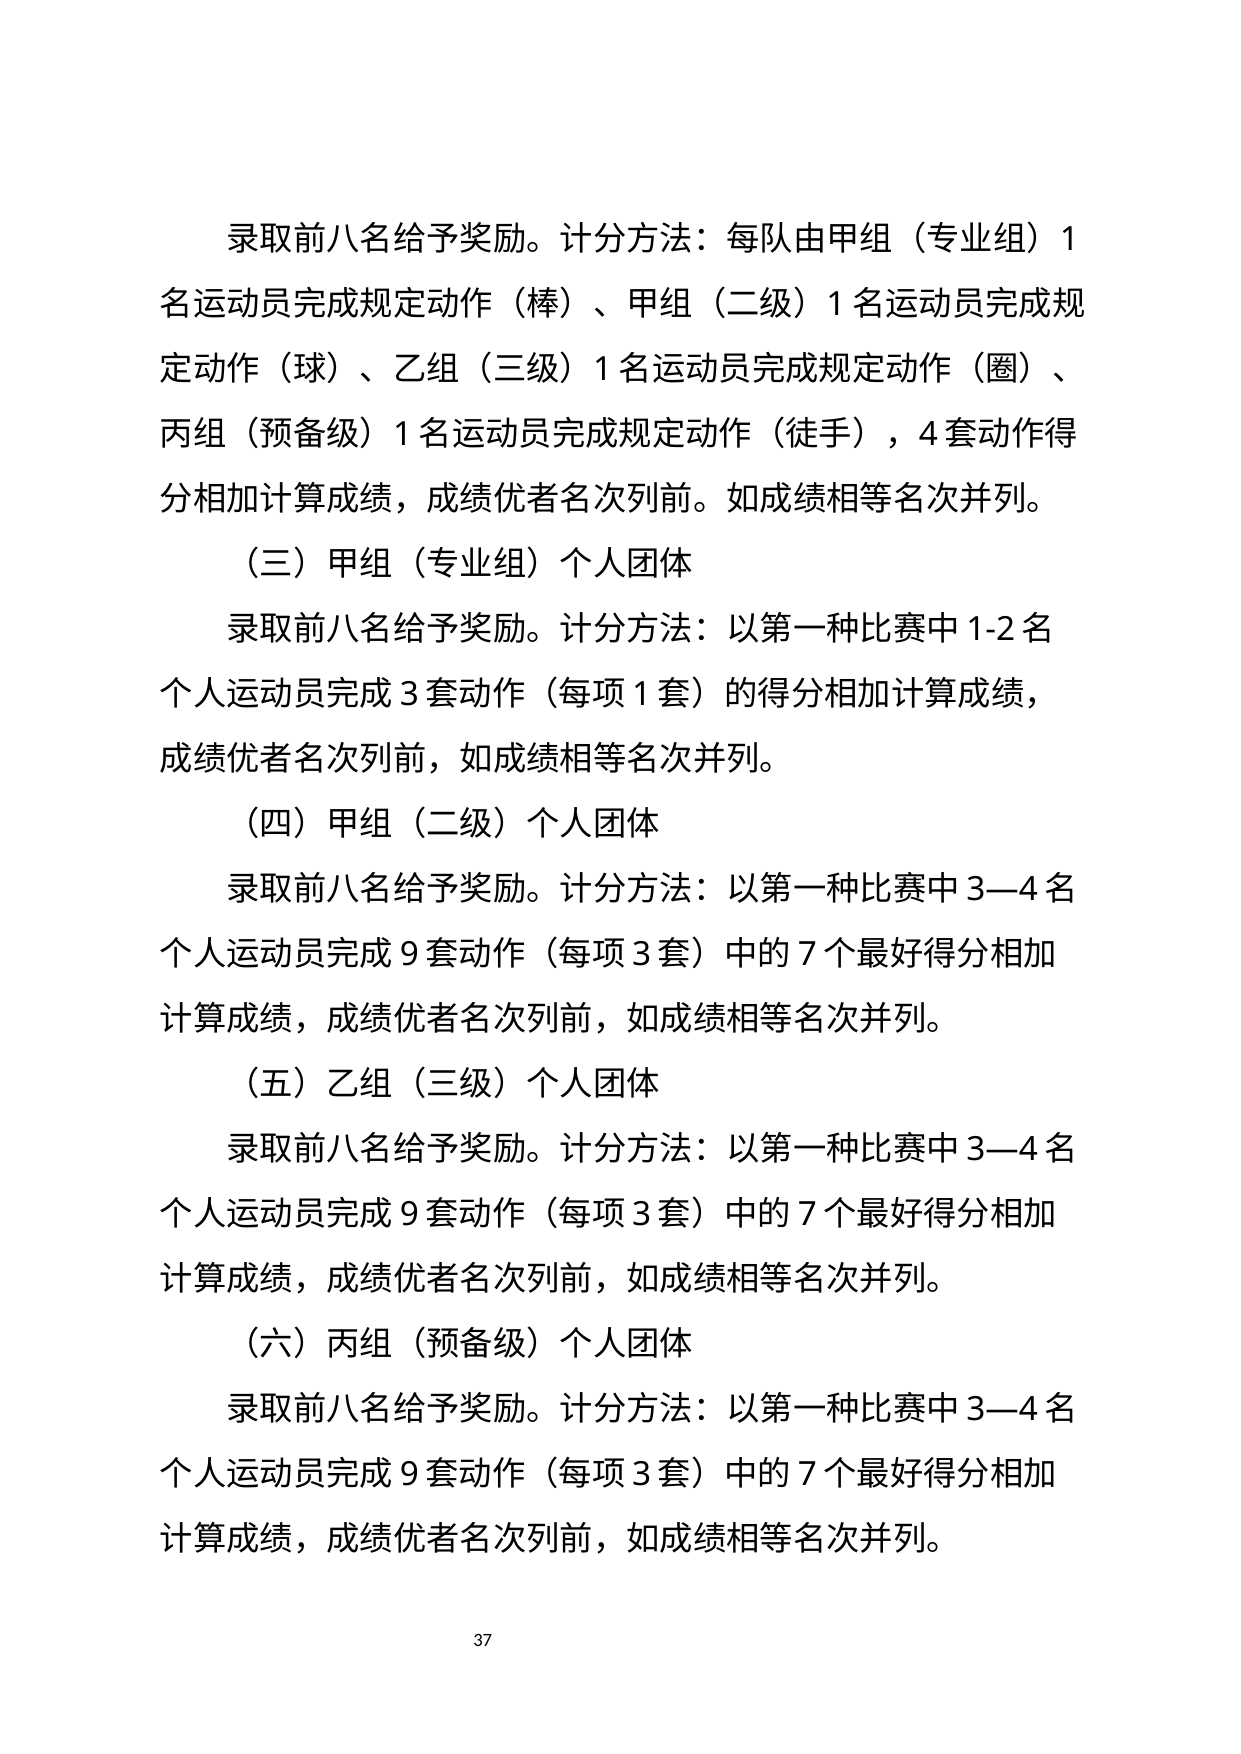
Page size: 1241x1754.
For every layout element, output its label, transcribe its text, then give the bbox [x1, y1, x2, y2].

text 录取前八名给予奖励。计分方法：以第一种比赛中3―4名个人运动员完成9套动作（每项3套）中的7个最好得分相加计算成绩，成绩优者名次列前，如成绩相等名次并列。 [159, 1374, 1087, 1569]
text （三）甲组（专业组）个人团体 [159, 529, 1087, 594]
text （四）甲组（二级）个人团体 [159, 789, 1087, 854]
text （六）丙组（预备级）个人团体 [159, 1309, 1087, 1374]
text （五）乙组（三级）个人团体 [159, 1049, 1087, 1114]
text 录取前八名给予奖励。计分方法：以第一种比赛中3―4名个人运动员完成9套动作（每项3套）中的7个最好得分相加计算成绩，成绩优者名次列前，如成绩相等名次并列。 [159, 1114, 1087, 1309]
text 录取前八名给予奖励。计分方法：以第一种比赛中3―4名个人运动员完成9套动作（每项3套）中的7个最好得分相加计算成绩，成绩优者名次列前，如成绩相等名次并列。 [159, 854, 1087, 1049]
text 录取前八名给予奖励。计分方法：每队由甲组（专业组）1名运动员完成规定动作（棒）、甲组（二级）1名运动员完成规定动作（球）、乙组（三级）1名运动员完成规定动作（圈）、丙组（预备级）1名运动员完成规定动作（徒手），4套动作得分相加计算成绩，成绩优者名次列前。如成绩相等名次并列。 [159, 204, 1087, 529]
text 录取前八名给予奖励。计分方法：以第一种比赛中1-2名个人运动员完成3套动作（每项1套）的得分相加计算成绩，成绩优者名次列前，如成绩相等名次并列。 [159, 594, 1087, 789]
